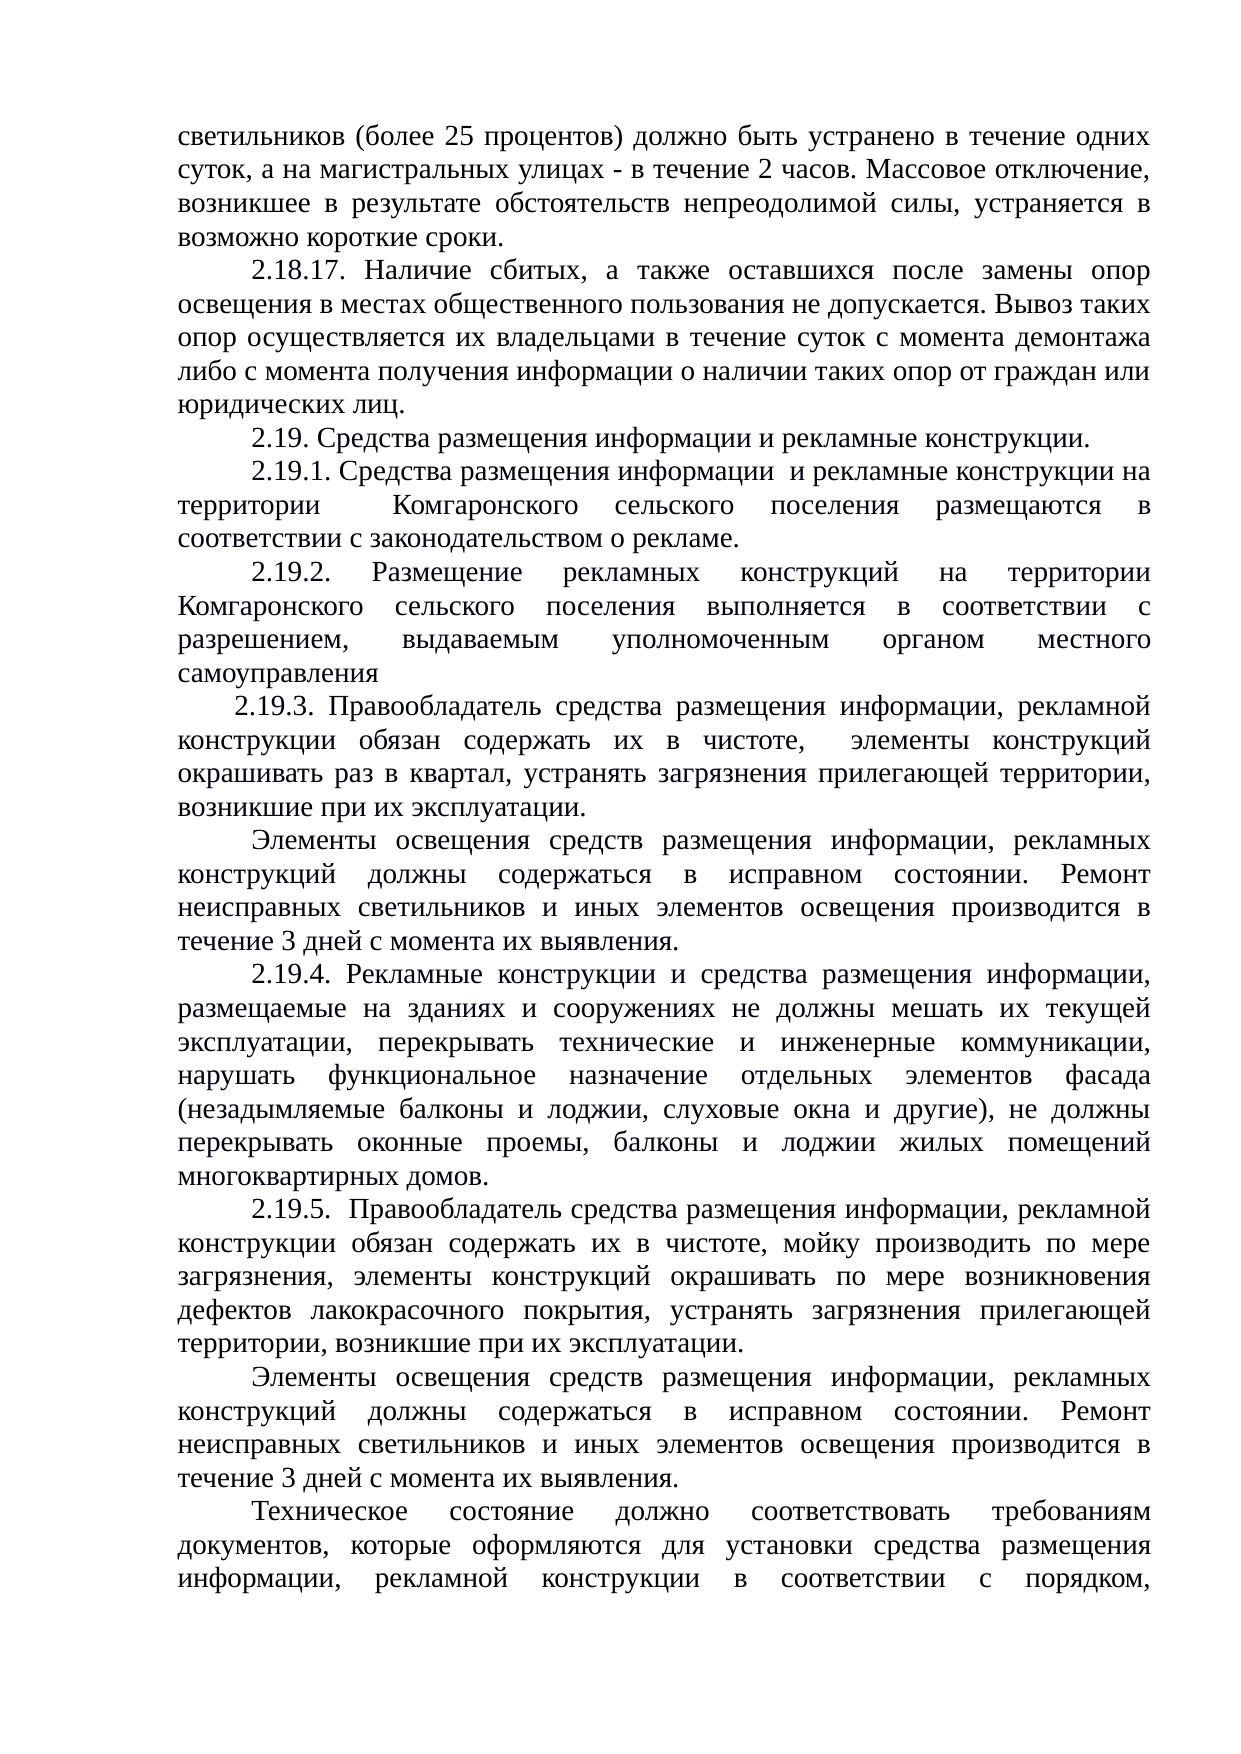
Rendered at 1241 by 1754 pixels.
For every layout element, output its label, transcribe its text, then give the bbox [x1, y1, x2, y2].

text 2.18.17. Наличие сбитых, а также оставшихся после замены опор освещения в местах общественного пользования не допускается. Вывоз таких опор осуществляется их владельцами в течение суток с момента демонтажа либо с момента получения информации о наличии таких опор от граждан или юридических лиц. [177, 252, 1152, 420]
text 2.19. Средства размещения информации и рекламные конструкции. [177, 420, 1152, 453]
text 2.19.1. Средства размещения информации и рекламные конструкции на территории Комгаронского сельского поселения размещаются в соответствии с законодательством о рекламе. [177, 453, 1152, 554]
text Элементы освещения средств размещения информации, рекламных конструкций должны содержаться в исправном состоянии. Ремонт неисправных светильников и иных элементов освещения производится в течение 3 дней с момента их выявления. [177, 822, 1152, 957]
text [177, 1493, 1152, 1594]
text Элементы освещения средств размещения информации, рекламных конструкций должны содержаться в исправном состоянии. Ремонт неисправных светильников и иных элементов освещения производится в течение 3 дней с момента их выявления. [177, 1359, 1152, 1493]
text 2.19.5. Правообладатель средства размещения информации, рекламной конструкции обязан содержать их в чистоте, мойку производить по мере загрязнения, элементы конструкций окрашивать по мере возникновения дефектов лакокрасочного покрытия, устранять загрязнения прилегающей территории, возникшие при их эксплуатации. [177, 1191, 1152, 1359]
text 2.19.2. Размещение рекламных конструкций на территории Комгаронского сельского поселения выполняется в соответствии с разрешением, выдаваемым уполномоченным органом местного самоуправления [177, 554, 1152, 688]
text 2.19.3. Правообладатель средства размещения информации, рекламной конструкции обязан содержать их в чистоте, элементы конструкций окрашивать раз в квартал, устранять загрязнения прилегающей территории, возникшие при их эксплуатации. [177, 688, 1152, 822]
text 2.19.4. Рекламные конструкции и средства размещения информации, размещаемые на зданиях и сооружениях не должны мешать их текущей эксплуатации, перекрывать технические и инженерные коммуникации, нарушать функциональное назначение отдельных элементов фасада (незадымляемые балконы и лоджии, слуховые окна и другие), не должны перекрывать оконные проемы, балконы и лоджии жилых помещений многоквартирных домов. [177, 957, 1152, 1191]
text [177, 118, 1152, 252]
